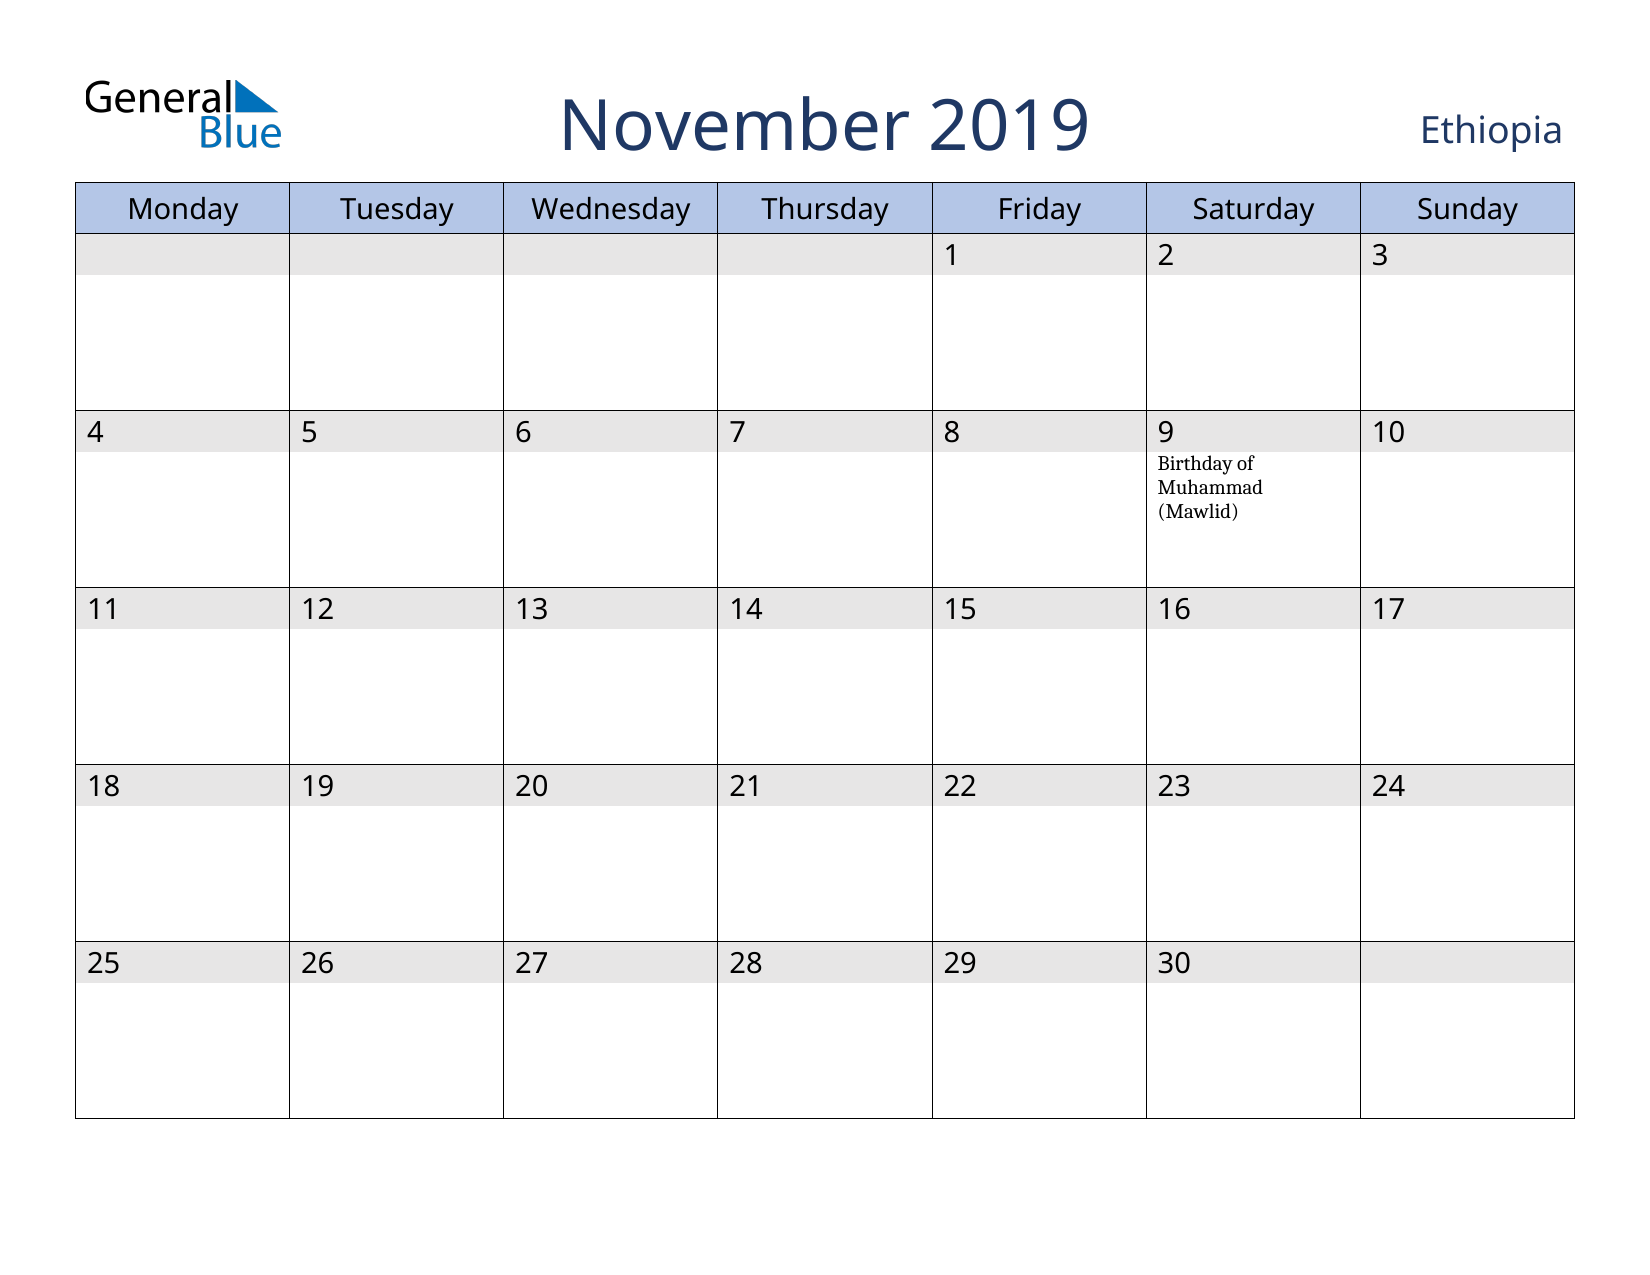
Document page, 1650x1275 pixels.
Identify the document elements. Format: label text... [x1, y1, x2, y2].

table_cell [1361, 629, 1574, 764]
table_cell [933, 806, 1146, 941]
table_cell 8 [933, 411, 1146, 452]
table_cell [290, 629, 503, 764]
table_cell [933, 275, 1146, 410]
table_cell Thursday [718, 183, 932, 233]
table_cell Tuesday [290, 183, 503, 233]
table_cell [76, 806, 289, 941]
table_cell [290, 234, 503, 275]
table_cell 14 [718, 588, 932, 629]
table_cell 5 [290, 411, 503, 452]
table_cell Birthday of Muhammad (Mawlid) [1147, 452, 1360, 587]
table_cell [76, 452, 289, 587]
table_cell 9 [1147, 411, 1360, 452]
table_cell [290, 983, 503, 1118]
table_header Ethiopia [1146, 75, 1574, 182]
table_cell [290, 275, 503, 410]
table_cell Wednesday [504, 183, 717, 233]
table_cell [504, 234, 717, 275]
table_cell [933, 983, 1146, 1118]
table_cell 10 [1361, 411, 1574, 452]
table_cell [76, 234, 289, 275]
table_cell 28 [718, 942, 932, 983]
table_cell 22 [933, 765, 1146, 806]
table_cell [718, 275, 932, 410]
table_cell 7 [718, 411, 932, 452]
table_cell 26 [290, 942, 503, 983]
table_cell 21 [718, 765, 932, 806]
table_cell [1147, 983, 1360, 1118]
table_cell [1361, 942, 1574, 983]
table_cell 18 [76, 765, 289, 806]
table_cell 13 [504, 588, 717, 629]
table_cell 25 [76, 942, 289, 983]
table_cell 29 [933, 942, 1146, 983]
table_cell 15 [933, 588, 1146, 629]
table_cell [933, 629, 1146, 764]
table_cell 19 [290, 765, 503, 806]
table_cell [1147, 806, 1360, 941]
table_cell [290, 806, 503, 941]
table_cell [504, 806, 717, 941]
table_cell 27 [504, 942, 717, 983]
table_cell [718, 452, 932, 587]
table_cell 6 [504, 411, 717, 452]
table_cell Saturday [1147, 183, 1360, 233]
table_cell 17 [1361, 588, 1574, 629]
table_cell 1 [933, 234, 1146, 275]
table_cell [933, 452, 1146, 587]
table_cell [718, 234, 932, 275]
table_cell 2 [1147, 234, 1360, 275]
table_cell [1361, 983, 1574, 1118]
table_cell [76, 275, 289, 410]
table_cell Sunday [1361, 183, 1574, 233]
table_cell [76, 629, 289, 764]
table_cell [504, 983, 717, 1118]
table_cell [504, 452, 717, 587]
table_cell 24 [1361, 765, 1574, 806]
table_cell 23 [1147, 765, 1360, 806]
table_cell [504, 275, 717, 410]
table_cell Friday [933, 183, 1146, 233]
table_cell 4 [76, 411, 289, 452]
table_cell Monday [76, 183, 289, 233]
table_cell [718, 983, 932, 1118]
table_header November 2019 [504, 75, 1146, 182]
table_cell [1361, 452, 1574, 587]
table_cell [718, 629, 932, 764]
table_cell 30 [1147, 942, 1360, 983]
table_cell [718, 806, 932, 941]
table_cell [290, 452, 503, 587]
table_cell 3 [1361, 234, 1574, 275]
picture [86, 80, 281, 148]
table_cell 20 [504, 765, 717, 806]
table_cell 16 [1147, 588, 1360, 629]
table_cell [504, 629, 717, 764]
table_cell 11 [76, 588, 289, 629]
table_cell [1147, 629, 1360, 764]
table_cell [76, 983, 289, 1118]
table_cell [1147, 275, 1360, 410]
table_cell 12 [290, 588, 503, 629]
table_cell [1361, 806, 1574, 941]
table_header [76, 75, 503, 182]
table_cell [1361, 275, 1574, 410]
